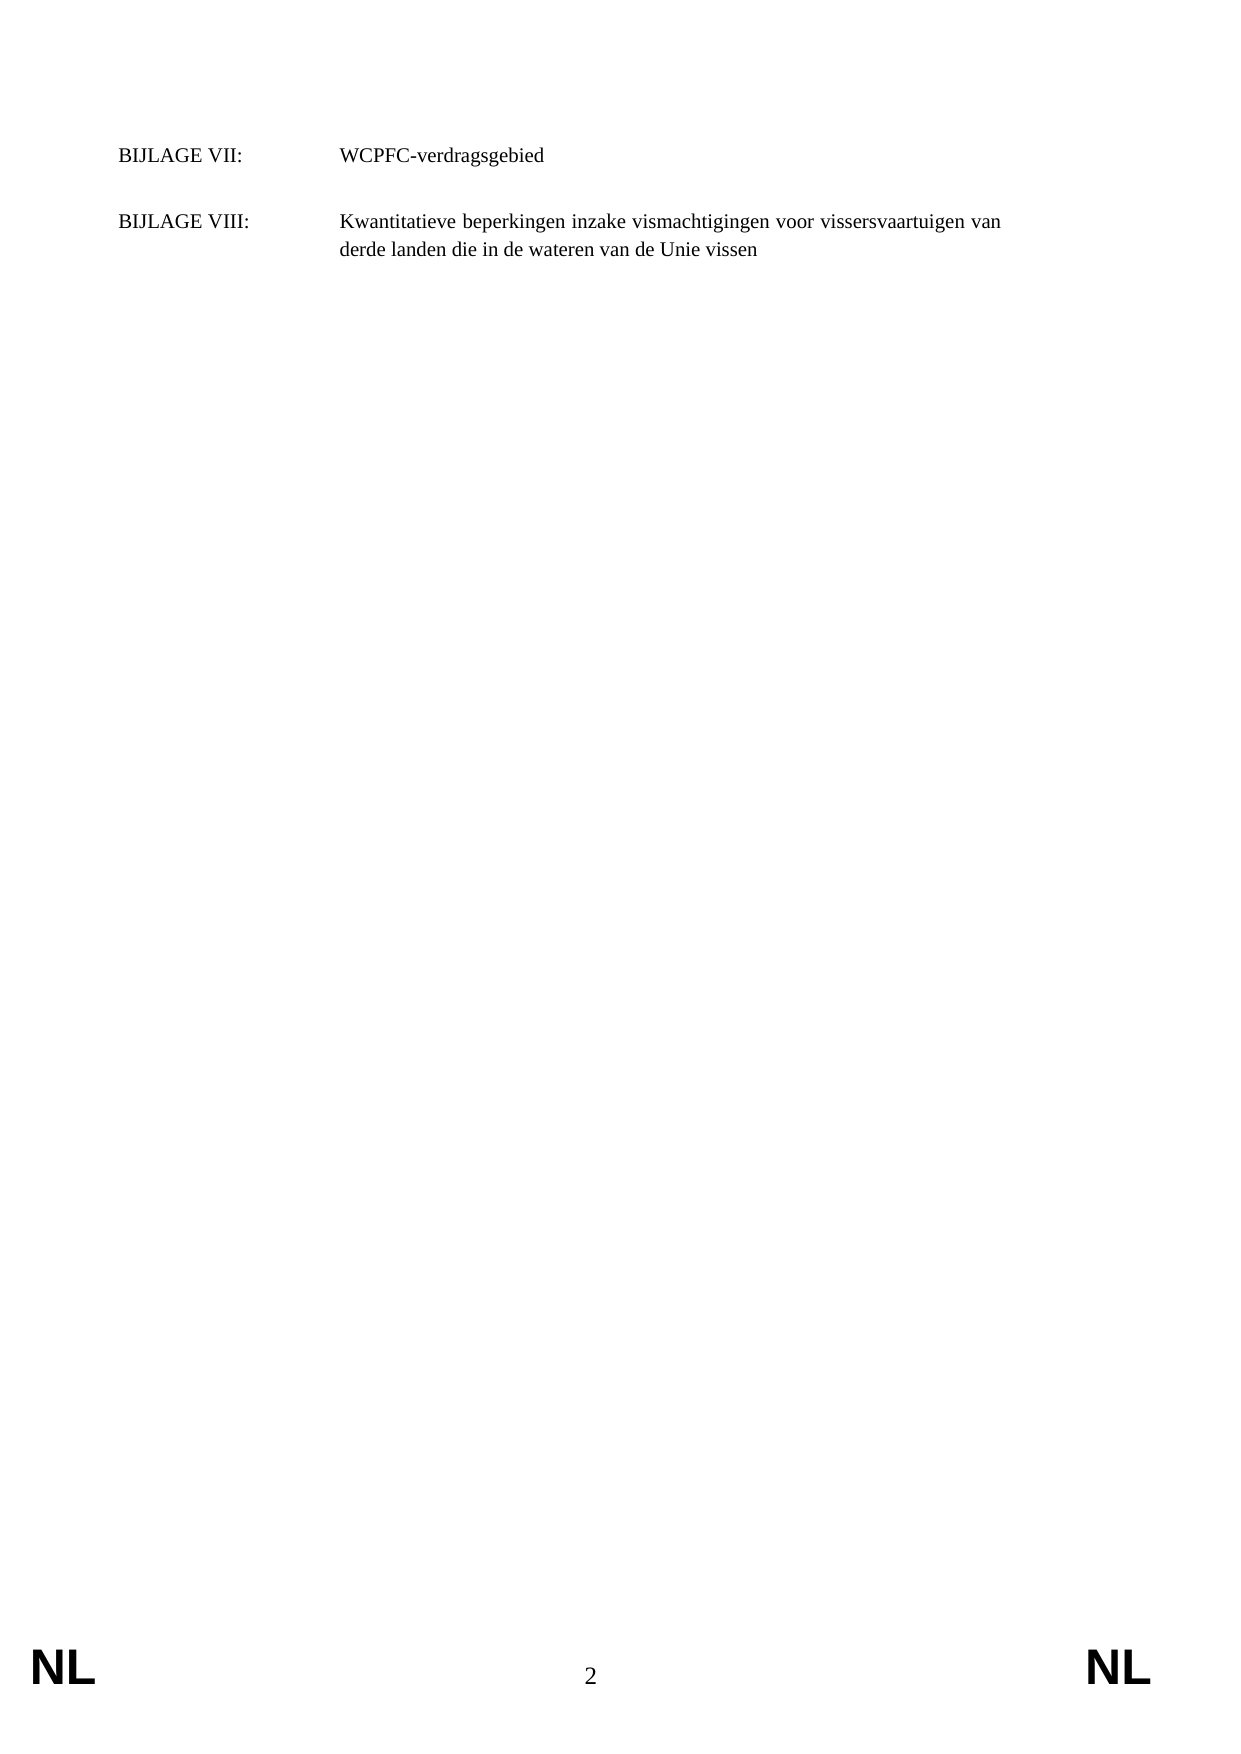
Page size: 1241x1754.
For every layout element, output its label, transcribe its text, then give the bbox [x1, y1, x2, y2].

table_cell Kwantitatieve beperkingen inzake vismachtigingen voor vissersvaartuigen van derde landen die in de wateren van de Unie vissen [328, 184, 1013, 277]
table_cell WCPFC-verdragsgebied [328, 118, 1013, 184]
table_cell BIJLAGE VIII: [107, 184, 328, 277]
table_cell BIJLAGE VII: [107, 118, 328, 184]
